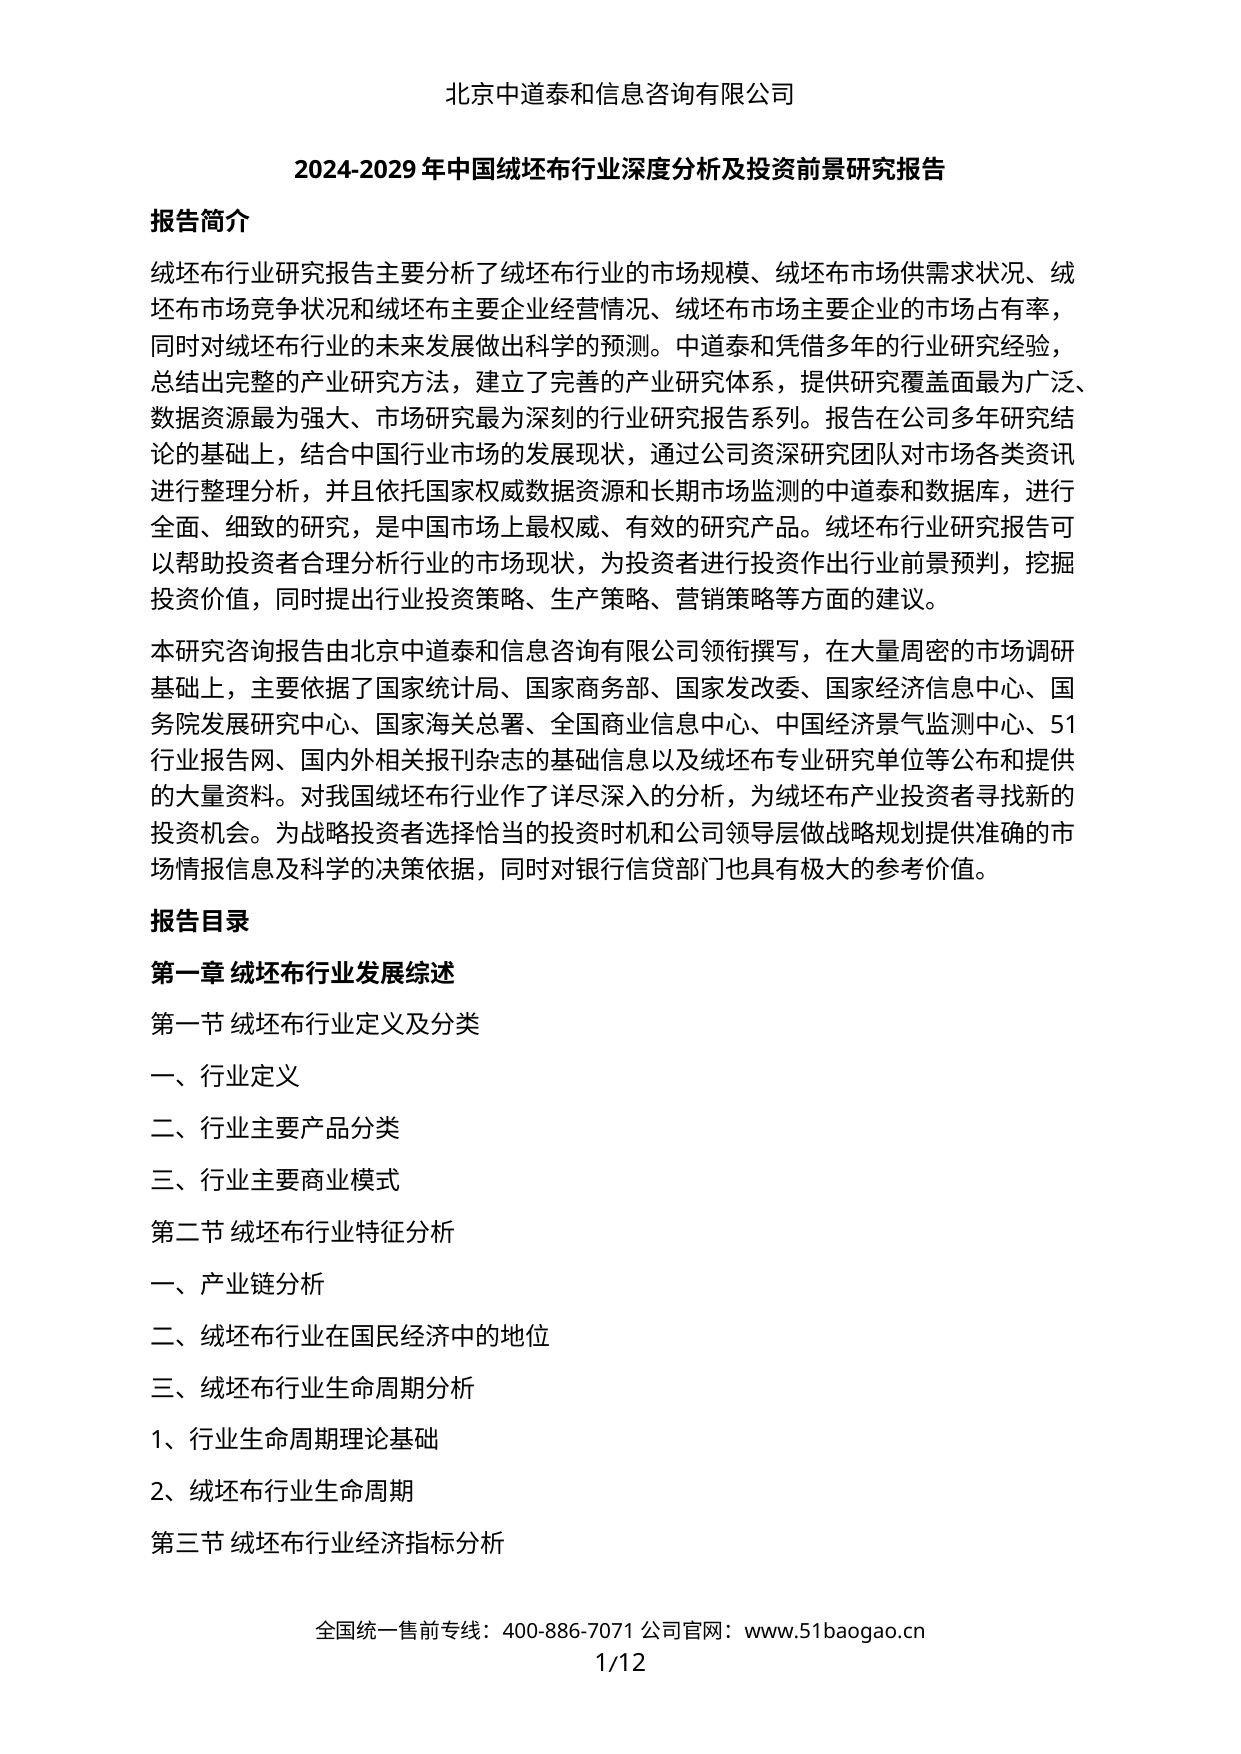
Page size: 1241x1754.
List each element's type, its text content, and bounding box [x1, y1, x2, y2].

text 第一节 绒坯布行业定义及分类 [150, 1005, 1090, 1041]
text 二、绒坯布行业在国民经济中的地位 [150, 1316, 1090, 1352]
text 第二节 绒坯布行业特征分析 [150, 1212, 1090, 1249]
text 三、绒坯布行业生命周期分析 [150, 1368, 1090, 1404]
text 二、行业主要产品分类 [150, 1109, 1090, 1145]
text 第三节 绒坯布行业经济指标分析 [150, 1524, 1090, 1560]
text 报告目录 [150, 901, 1090, 937]
text 三、行业主要商业模式 [150, 1161, 1090, 1197]
text 报告简介 [150, 202, 1090, 238]
text 1、行业生命周期理论基础 [150, 1420, 1090, 1456]
text 2024-2029年中国绒坯布行业深度分析及投资前景研究报告 [150, 150, 1090, 186]
text 2、绒坯布行业生命周期 [150, 1472, 1090, 1508]
text 一、行业定义 [150, 1057, 1090, 1093]
text 绒坯布行业研究报告主要分析了绒坯布行业的市场规模、绒坯布市场供需求状况、绒坯布市场竞争状况和绒坯布主要企业经营情况、绒坯布市场主要企业的市场占有率，同时对绒坯布行业的未来发展做出科学的预测。中道泰和凭借多年的行业研究经验，总结出完整的产业研究方法，建立了完善的产业研究体系，提供研究覆盖面最为广泛、数据资源最为强大、市场研究最为深刻的行业研究报告系列。报告在公司多年研究结论的基础上，结合中国行业市场的发展现状，通过公司资深研究团队对市场各类资讯进行整理分析，并且依托国家权威数据资源和长期市场监测的中道泰和数据库，进行全面、细致的研究，是中国市场上最权威、有效的研究产品。绒坯布行业研究报告可以帮助投资者合理分析行业的市场现状，为投资者进行投资作出行业前景预判，挖掘投资价值，同时提出行业投资策略、生产策略、营销策略等方面的建议。 [150, 254, 1090, 616]
text 本研究咨询报告由北京中道泰和信息咨询有限公司领衔撰写，在大量周密的市场调研基础上，主要依据了国家统计局、国家商务部、国家发改委、国家经济信息中心、国务院发展研究中心、国家海关总署、全国商业信息中心、中国经济景气监测中心、51行业报告网、国内外相关报刊杂志的基础信息以及绒坯布专业研究单位等公布和提供的大量资料。对我国绒坯布行业作了详尽深入的分析，为绒坯布产业投资者寻找新的投资机会。为战略投资者选择恰当的投资时机和公司领导层做战略规划提供准确的市场情报信息及科学的决策依据，同时对银行信贷部门也具有极大的参考价值。 [150, 632, 1090, 886]
text 第一章 绒坯布行业发展综述 [150, 953, 1090, 989]
text 一、产业链分析 [150, 1264, 1090, 1301]
